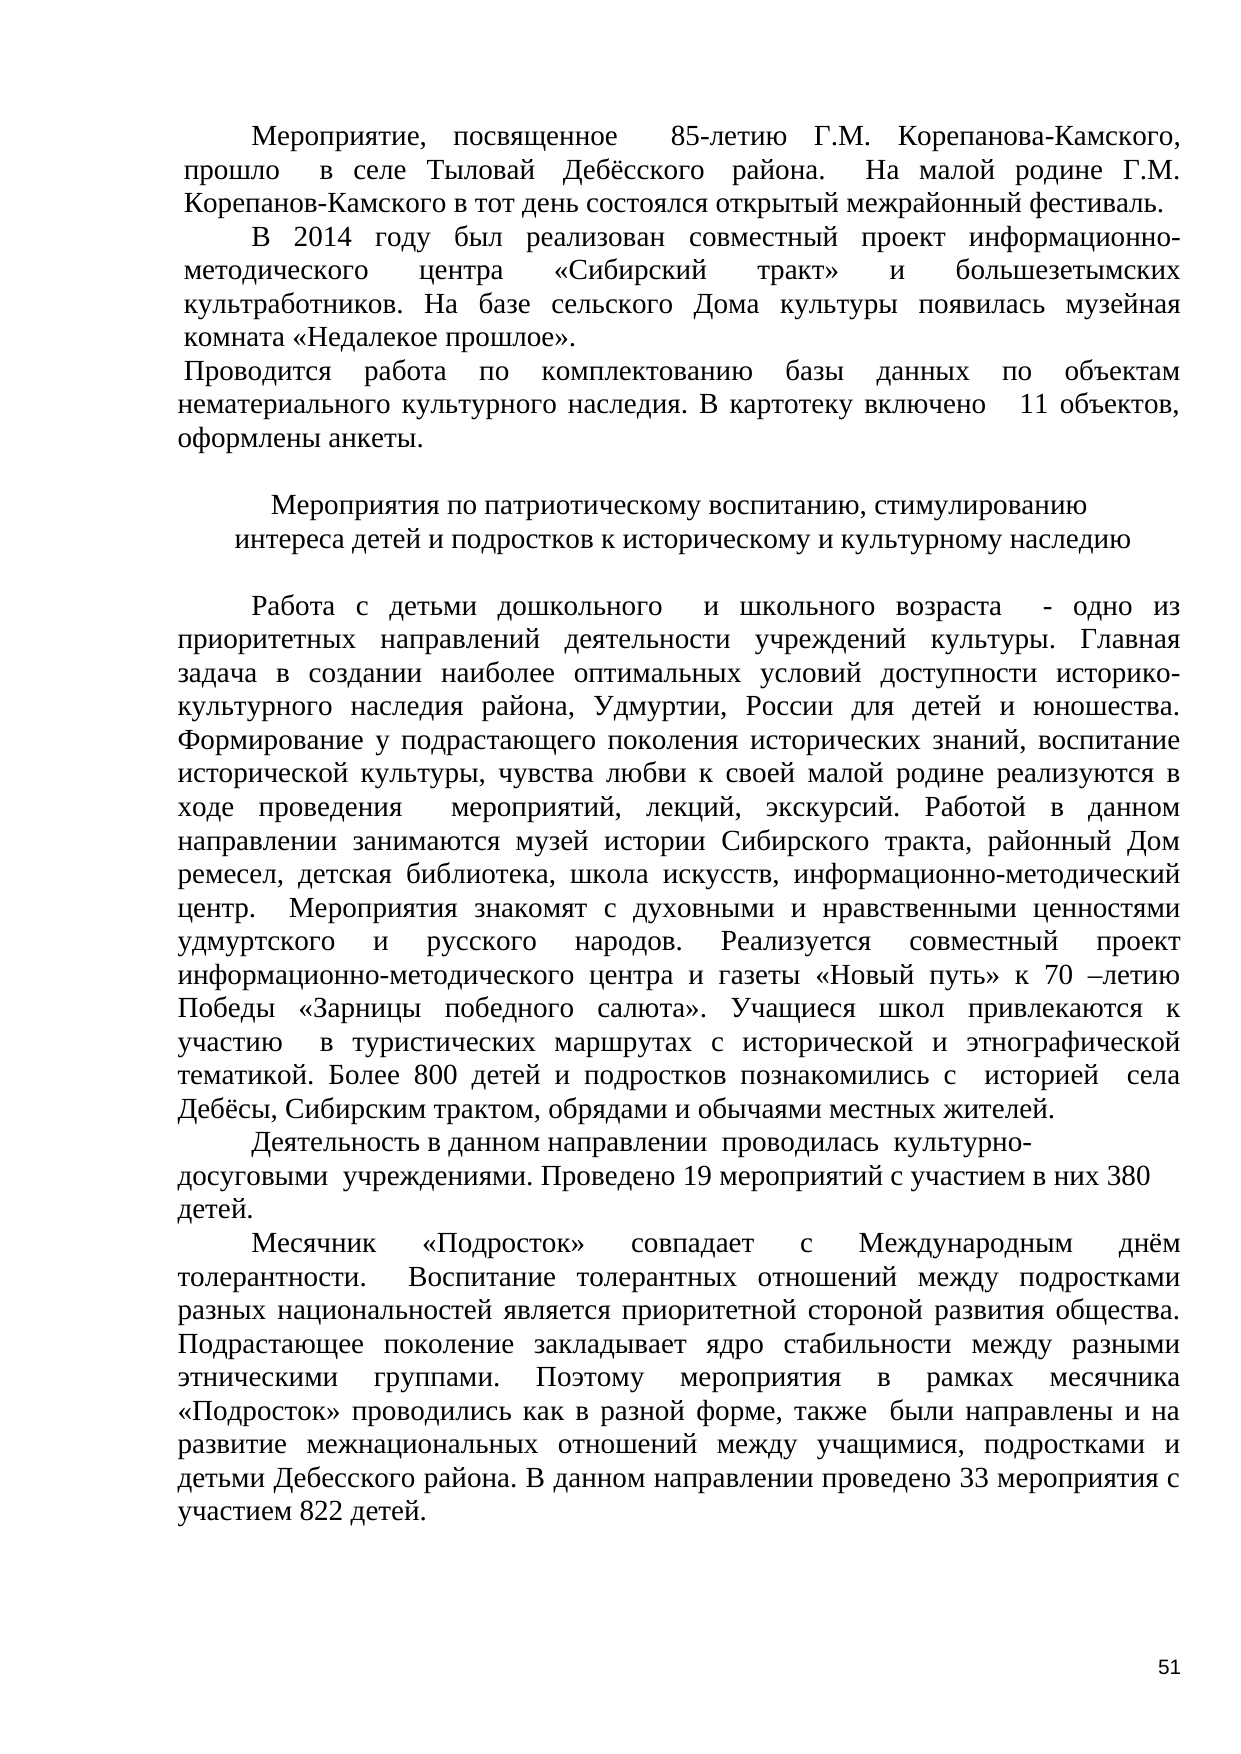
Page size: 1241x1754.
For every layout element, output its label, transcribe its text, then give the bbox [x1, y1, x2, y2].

text Месячник «Подросток» совпадает с Международным днём толерантности. Воспитание толерантных отношений между подростками разных национальностей является приоритетной стороной развития общества. Подрастающее поколение закладывает ядро стабильности между разными этническими группами. Поэтому мероприятия в рамках месячника «Подросток» проводились как в разной форме, также были направлены и на развитие межнациональных отношений между учащимися, подростками и детьми Дебесского района. В данном направлении проведено 33 мероприятия с участием 822 детей. [177, 1225, 1181, 1527]
text Мероприятие, посвященное 85-летию Г.М. Корепанова-Камского, прошло в селе Тыловай Дебёсского района. На малой родине Г.М. Корепанов-Камского в тот день состоялся открытый межрайонный фестиваль. [183, 118, 1181, 219]
text Мероприятия по патриотическому воспитанию, стимулированию [177, 487, 1181, 521]
text Работа с детьми дошкольного и школьного возраста - одно из приоритетных направлений деятельности учреждений культуры. Главная задача в создании наиболее оптимальных условий доступности историко-культурного наследия района, Удмуртии, России для детей и юношества. Формирование у подрастающего поколения исторических знаний, воспитание исторической культуры, чувства любви к своей малой родине реализуются в ходе проведения мероприятий, лекций, экскурсий. Работой в данном направлении занимаются музей истории Сибирского тракта, районный Дом ремесел, детская библиотека, школа искусств, информационно-методический центр. Мероприятия знакомят с духовными и нравственными ценностями удмуртского и русского народов. Реализуется совместный проект информационно-методического центра и газеты «Новый путь» к 70 –летию Победы «Зарницы победного салюта». Учащиеся школ привлекаются к участию в туристических маршрутах с исторической и этнографической тематикой. Более 800 детей и подростков познакомились с историей села Дебёсы, Сибирским трактом, обрядами и обычаями местных жителей. [177, 588, 1181, 1124]
text интереса детей и подростков к историческому и культурному наследию [177, 521, 1181, 554]
text Деятельность в данном направлении проводилась культурно-досуговыми учреждениями. Проведено 19 мероприятий с участием в них 380 детей. [177, 1124, 1181, 1225]
text Проводится работа по комплектованию базы данных по объектам нематериального культурного наследия. В картотеку включено 11 объектов, оформлены анкеты. [177, 353, 1181, 454]
text В 2014 году был реализован совместный проект информационно-методического центра «Сибирский тракт» и большезетымских культработников. На базе сельского Дома культуры появилась музейная комната «Недалекое прошлое». [183, 219, 1181, 353]
